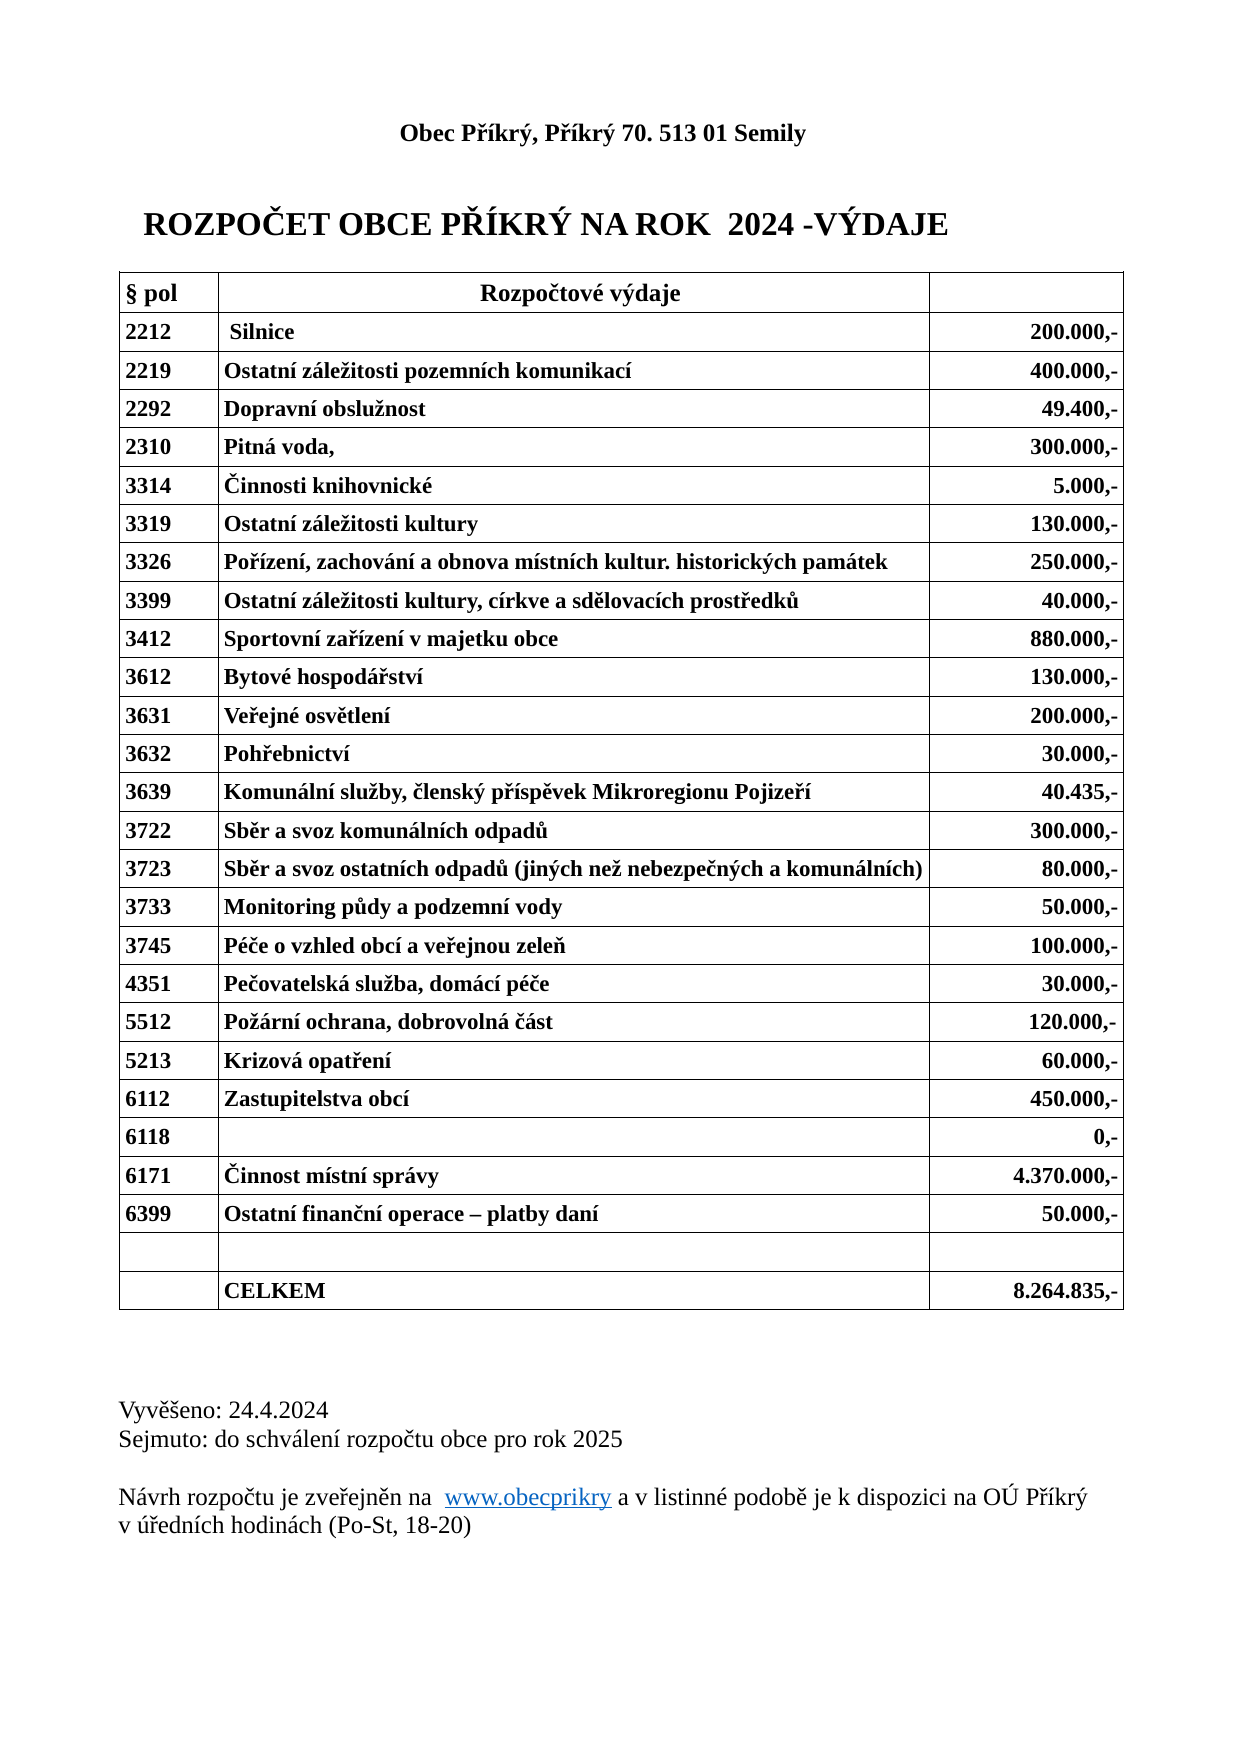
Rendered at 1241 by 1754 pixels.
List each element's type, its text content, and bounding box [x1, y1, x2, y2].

table_cell 880.000,- [930, 620, 1123, 657]
table_cell 3733 [120, 888, 218, 926]
table_cell Ostatní záležitosti pozemních komunikací [219, 352, 929, 389]
table_cell Krizová opatření [219, 1042, 929, 1079]
table_cell 6399 [120, 1195, 218, 1232]
table_cell Sběr a svoz komunálních odpadů [219, 812, 929, 849]
table_cell Silnice [219, 313, 929, 351]
table_cell Pohřebnictví [219, 735, 929, 772]
table_cell Činnosti knihovnické [219, 467, 929, 504]
table_cell 40.435,- [930, 773, 1123, 811]
table_cell 400.000,- [930, 352, 1123, 389]
table_cell 8.264.835,- [930, 1272, 1123, 1309]
table_cell 200.000,- [930, 697, 1123, 734]
table_cell 5512 [120, 1003, 218, 1041]
table_cell 50.000,- [930, 888, 1123, 926]
table_cell 3326 [120, 543, 218, 581]
table_cell 3745 [120, 927, 218, 964]
text Sejmuto: do schválení rozpočtu obce pro rok 2025 [118, 1424, 1122, 1453]
table_cell Ostatní finanční operace – platby daní [219, 1195, 929, 1232]
table_cell Požární ochrana, dobrovolná část [219, 1003, 929, 1041]
table_cell Ostatní záležitosti kultury, církve a sdělovacích prostředků [219, 582, 929, 619]
table_cell 6112 [120, 1080, 218, 1117]
table_cell 4.370.000,- [930, 1157, 1123, 1194]
table_cell 50.000,- [930, 1195, 1123, 1232]
table_cell 40.000,- [930, 582, 1123, 619]
table_cell [930, 1233, 1123, 1271]
table_cell Ostatní záležitosti kultury [219, 505, 929, 542]
table_cell 3639 [120, 773, 218, 811]
table_cell 2310 [120, 428, 218, 466]
table_cell 300.000,- [930, 428, 1123, 466]
table_cell 130.000,- [930, 505, 1123, 542]
table_cell 5213 [120, 1042, 218, 1079]
table_cell 2219 [120, 352, 218, 389]
table_cell 100.000,- [930, 927, 1123, 964]
table_cell [219, 1233, 929, 1271]
table_cell Monitoring půdy a podzemní vody [219, 888, 929, 926]
table_header § pol [120, 273, 218, 312]
table_cell 3314 [120, 467, 218, 504]
table_cell 6171 [120, 1157, 218, 1194]
text Návrh rozpočtu je zveřejněn na www.obecprikry a v listinné podobě je k dispozici na OÚ Příkrý [118, 1482, 1122, 1511]
table_cell 60.000,- [930, 1042, 1123, 1079]
table_cell 3412 [120, 620, 218, 657]
table_cell 250.000,- [930, 543, 1123, 581]
table_cell [219, 1118, 929, 1156]
text Obec Příkrý, Příkrý 70. 513 01 Semily [118, 118, 1122, 147]
table_cell Veřejné osvětlení [219, 697, 929, 734]
table_cell Pořízení, zachování a obnova místních kultur. historických památek [219, 543, 929, 581]
table_cell 30.000,- [930, 965, 1123, 1002]
table_cell 200.000,- [930, 313, 1123, 351]
table_cell 30.000,- [930, 735, 1123, 772]
table_cell 450.000,- [930, 1080, 1123, 1117]
table_cell [120, 1233, 218, 1271]
table_cell 2292 [120, 390, 218, 427]
table_cell 3319 [120, 505, 218, 542]
table_header [930, 273, 1123, 312]
table_cell CELKEM [219, 1272, 929, 1309]
table_cell Komunální služby, členský příspěvek Mikroregionu Pojizeří [219, 773, 929, 811]
table_cell 3399 [120, 582, 218, 619]
table_cell 120.000,- [930, 1003, 1123, 1041]
table_cell 80.000,- [930, 850, 1123, 887]
table_cell Sběr a svoz ostatních odpadů (jiných než nebezpečných a komunálních) [219, 850, 929, 887]
table_header Rozpočtové výdaje [219, 273, 929, 312]
table_cell 300.000,- [930, 812, 1123, 849]
table_cell 5.000,- [930, 467, 1123, 504]
table_cell Sportovní zařízení v majetku obce [219, 620, 929, 657]
table_cell 3631 [120, 697, 218, 734]
table_cell 2212 [120, 313, 218, 351]
table_cell [120, 1272, 218, 1309]
table_cell 0,- [930, 1118, 1123, 1156]
table_cell Dopravní obslužnost [219, 390, 929, 427]
table_cell Pečovatelská služba, domácí péče [219, 965, 929, 1002]
table_cell 49.400,- [930, 390, 1123, 427]
text v úředních hodinách (Po-St, 18-20) [118, 1511, 1122, 1539]
table_cell 6118 [120, 1118, 218, 1156]
table_cell 3612 [120, 658, 218, 696]
table_cell 3722 [120, 812, 218, 849]
table_cell 3723 [120, 850, 218, 887]
table_cell Pitná voda, [219, 428, 929, 466]
text Vyvěšeno: 24.4.2024 [118, 1396, 1122, 1424]
table_cell Činnost místní správy [219, 1157, 929, 1194]
table_cell Zastupitelstva obcí [219, 1080, 929, 1117]
table_cell Bytové hospodářství [219, 658, 929, 696]
table_cell 3632 [120, 735, 218, 772]
text ROZPOČET OBCE PŘÍKRÝ NA ROK 2024 -VÝDAJE [118, 204, 1122, 243]
table_cell 4351 [120, 965, 218, 1002]
table_cell 130.000,- [930, 658, 1123, 696]
table_cell Péče o vzhled obcí a veřejnou zeleň [219, 927, 929, 964]
